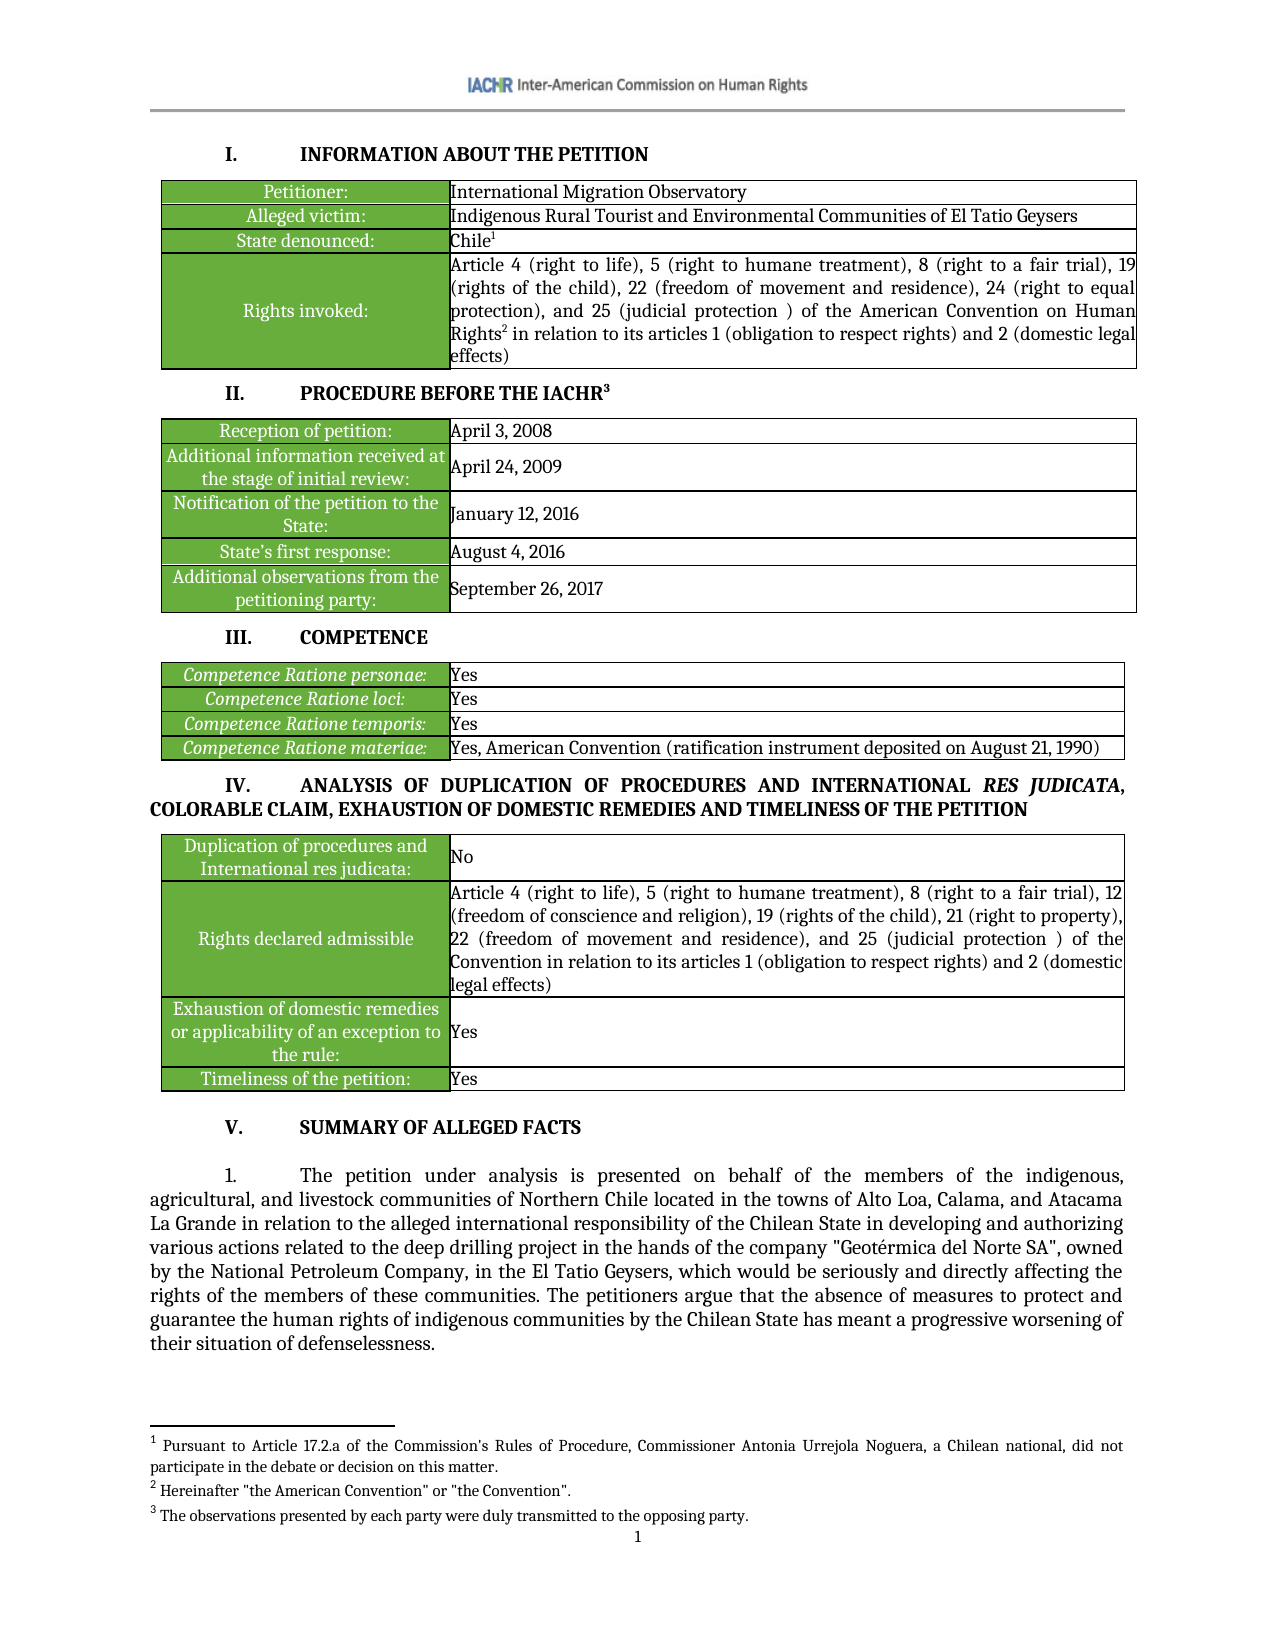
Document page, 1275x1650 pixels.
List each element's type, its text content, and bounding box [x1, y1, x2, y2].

table_cell Article 4 (right to life), 5 (right to humane treatment), 8 (right to a fair trial), 12 (freedom of conscience and religion), 19 (rights of the child), 21 (right to property), 22 (freedom of movement and residence), and 25 (judicial protection ) of the Convention in relation to its articles 1 (obligation to respect rights) and 2 (domestic legal effects) [451, 882, 1124, 996]
table_header No [451, 835, 1124, 880]
table_header Competence Ratione personae: [162, 663, 449, 686]
table_cell September 26, 2017 [451, 566, 1136, 612]
table_cell January 12, 2016 [451, 492, 1136, 537]
table_cell Yes [451, 1068, 1124, 1090]
table_cell Exhaustion of domestic remedies or applicability of an exception to the rule: [162, 998, 449, 1066]
list PROCEDURE BEFORE THE IACHR [225, 382, 1125, 406]
table_cell Rights declared admissible [162, 882, 449, 996]
list COMPETENCE [225, 626, 1125, 650]
table_cell April 24, 2009 [451, 444, 1136, 490]
table_cell Chile [451, 230, 1136, 252]
list The petition under analysis is presented on behalf of the members of the indigenous, agricultural, and livestock communities of Northern Chile located in the towns of Alto Loa, Calama, and Atacama La Grande in relation to the alleged international responsibility of the Chilean State in developing and authorizing various actions related to the deep drilling project in the hands of the company "Geotérmica del Norte SA", owned by the National Petroleum Company, in the El Tatio Geysers, which would be seriously and directly affecting the rights of the members of these communities. The petitioners argue that the absence of measures to protect and guarantee the human rights of indigenous communities by the Chilean State has meant a progressive worsening of their situation of defenselessness. [150, 1164, 1125, 1356]
table_header Yes [451, 663, 1124, 686]
table_cell August 4, 2016 [451, 539, 1136, 564]
table_header International Migration Observatory [451, 181, 1136, 203]
table_header Duplication of procedures and International res judicata: [162, 835, 449, 880]
table_cell Yes [451, 688, 1124, 711]
picture [456, 75, 819, 95]
table_cell Yes, American Convention (ratification instrument deposited on August 21, 1990) [451, 737, 1124, 759]
table_cell State’s first response: [162, 539, 449, 564]
table_header Reception of petition: [162, 420, 449, 443]
table_cell Rights invoked: [162, 254, 449, 368]
table_header Petitioner: [162, 181, 449, 203]
list SUMMARY OF ALLEGED FACTS [225, 1116, 1125, 1140]
table_cell Yes [451, 998, 1124, 1066]
table_cell State denounced: [162, 230, 449, 252]
table_cell Notification of the petition to the State: [162, 492, 449, 537]
table_cell Timeliness of the petition: [162, 1068, 449, 1090]
table_cell : [162, 205, 449, 228]
table_cell Competence Ratione materiae: [162, 737, 449, 759]
table_cell Additional information received at the stage of initial review: [162, 444, 449, 490]
table_header April 3, 2008 [451, 419, 1136, 443]
list INFORMATION ABOUT THE PETITION [225, 143, 1125, 167]
list ANALYSIS OF DUPLICATION OF PROCEDURES AND INTERNATIONAL RES JUDICATA, COLORABLE CLAIM, EXHAUSTION OF DOMESTIC REMEDIES AND TIMELINESS OF THE PETITION [150, 773, 1125, 821]
table_cell Yes [451, 712, 1124, 735]
table_cell Additional observations from the petitioning party: [162, 566, 449, 612]
table_cell Competence Ratione temporis: [162, 712, 449, 735]
table_cell Indigenous Rural Tourist and Environmental Communities of El Tatio Geysers [451, 205, 1136, 228]
table_cell Competence Ratione loci: [162, 688, 449, 711]
table_cell Article 4 (right to life), 5 (right to humane treatment), 8 (right to a fair trial), 19 (rights of the child), 22 (freedom of movement and residence), 24 (right to equal protection), and 25 (judicial protection ) of the American Convention on Human Rights in relation to its articles 1 (obligation to respect rights) and 2 (domestic legal effects) [451, 254, 1136, 368]
